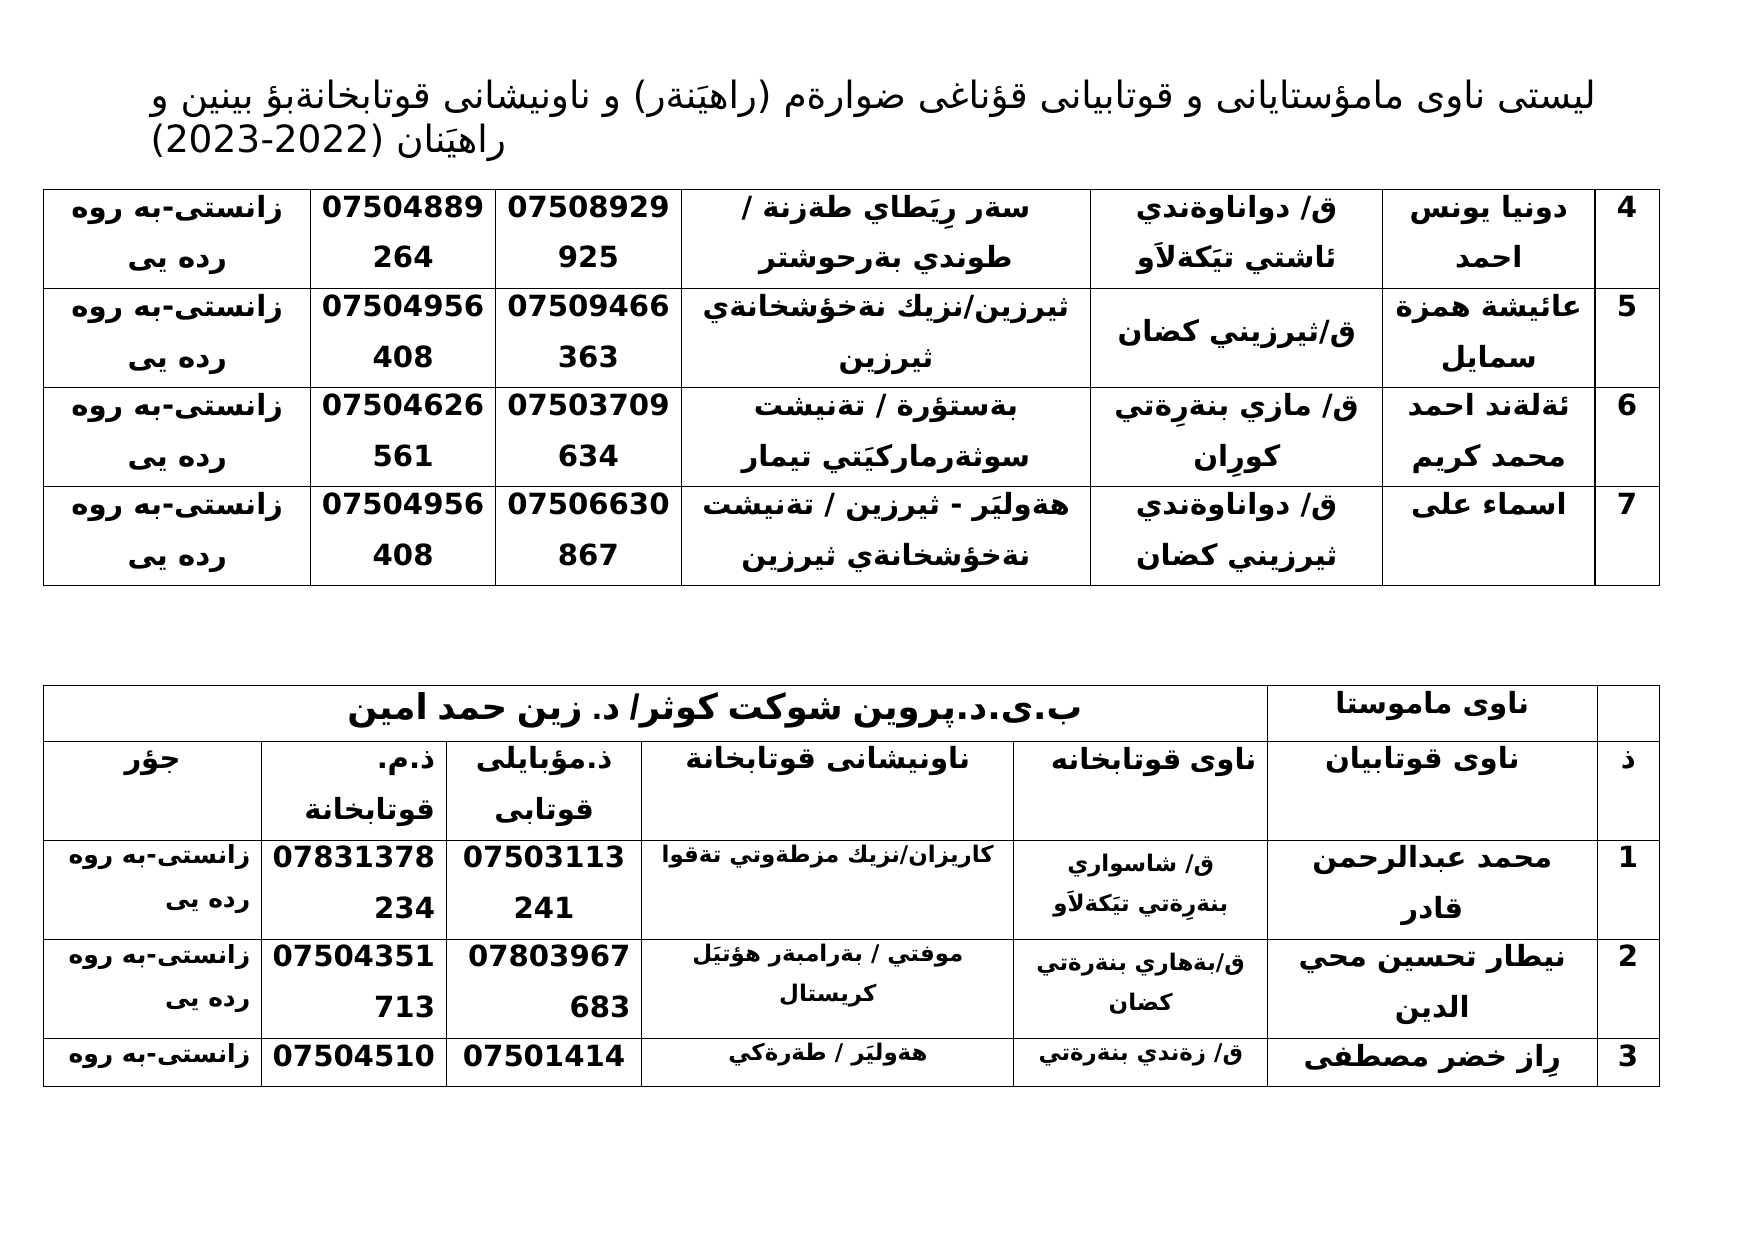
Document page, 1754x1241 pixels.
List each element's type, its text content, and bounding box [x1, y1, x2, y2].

table_cell 6 [1596, 388, 1659, 486]
table_cell زانستى-به روه رده يى [44, 388, 310, 486]
table_cell 5 [1596, 289, 1659, 387]
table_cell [642, 1039, 1013, 1086]
table_cell رِاز خضر مصطفى [1268, 1039, 1597, 1086]
table_cell دونيا يونس احمد [1383, 190, 1594, 288]
table_cell ق/ مازي بنةرِةتي كورِان [1091, 388, 1382, 486]
table_cell 7 [1596, 487, 1659, 585]
table_cell بةستؤرة / تةنيشت سوثةرماركيَتي تيمار [682, 388, 1090, 486]
table_header ناوى ماموستا [1268, 686, 1597, 741]
table_cell محمد عبدالرحمن قادر [1268, 841, 1597, 939]
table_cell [44, 190, 310, 288]
table_cell ناوی قوتابخانە [1014, 742, 1267, 840]
table_cell 07501414451 [447, 1039, 641, 1086]
table_cell ناونيشانى قوتابخانة [642, 742, 1013, 840]
table_cell ق/بةهاري بنةرةتي كضان [1014, 940, 1267, 1038]
table_cell زانستى-به روه رده يى [44, 289, 310, 387]
table_cell نيطار تحسين محي الدين [1268, 940, 1597, 1038]
table_cell ئةلةند احمد محمد كريم [1383, 388, 1594, 486]
table_cell سةر رِيَطاي طةزنة / طوندي بةرحوشتر [682, 190, 1090, 288]
table_cell ق/ شاسواري بنةرِةتي تيَكةلاَو [1014, 841, 1267, 939]
table_cell 3 [1598, 1039, 1659, 1086]
table_cell 07504956408 [311, 289, 495, 387]
table_header [1598, 686, 1659, 741]
table_cell 07504889264 [311, 190, 495, 288]
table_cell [44, 1039, 261, 1086]
table_cell 07508929925 [496, 190, 681, 288]
table_cell ق/ دواناوةندي ئاشتي تيَكةلاَو [1091, 190, 1382, 288]
table_cell عائيشة همزة سمايل [1383, 289, 1594, 387]
table_cell هةوليَر - ثيرزين / تةنيشت نةخؤشخانةي ثيرزين [682, 487, 1090, 585]
table_cell ق/ثيرزيني كضان [1091, 289, 1382, 387]
table_cell ذ.مؤبايلى قوتابى [447, 742, 641, 840]
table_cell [1014, 1039, 1267, 1086]
table_cell جؤر [44, 742, 261, 840]
table_cell 07504510916 [262, 1039, 446, 1086]
table_cell 07803967683 [447, 940, 641, 1038]
table_cell زانستى-به روه رده يى [44, 487, 310, 585]
table_cell 07504626561 [311, 388, 495, 486]
table_cell 1 [1598, 841, 1659, 939]
table_cell ذ.م. قوتابخانة [262, 742, 446, 840]
table_cell 07504956408 [311, 487, 495, 585]
table_cell 07503113241 [447, 841, 641, 939]
table_cell ناوى قوتابيان [1268, 742, 1597, 840]
table_cell موفتي / بةرامبةر هؤتيَل كريستال [642, 940, 1013, 1038]
table_cell ذ [1598, 742, 1659, 840]
table_cell زانستى-به روه رده يى [44, 841, 261, 939]
table_cell 07504351713 [262, 940, 446, 1038]
table_cell 07503709634 [496, 388, 681, 486]
table_cell كاريزان/نزيك مزطةوتي تةقوا [642, 841, 1013, 939]
table_cell 4 [1596, 190, 1659, 288]
table_cell ق/ دواناوةندي ثيرزيني كضان [1091, 487, 1382, 585]
table_cell اسماء على [1383, 487, 1594, 585]
table_cell ثيرزين/نزيك نةخؤشخانةي ثيرزين [682, 289, 1090, 387]
table_header ب.ى.د.پروین شوكت كوثر/ د. زين حمد امين [44, 686, 1267, 741]
table_cell 2 [1598, 940, 1659, 1038]
table_cell 07506630867 [496, 487, 681, 585]
table_cell 07831378234 [262, 841, 446, 939]
table_cell 07509466363 [496, 289, 681, 387]
table_cell زانستى-به روه رده يى [44, 940, 261, 1038]
